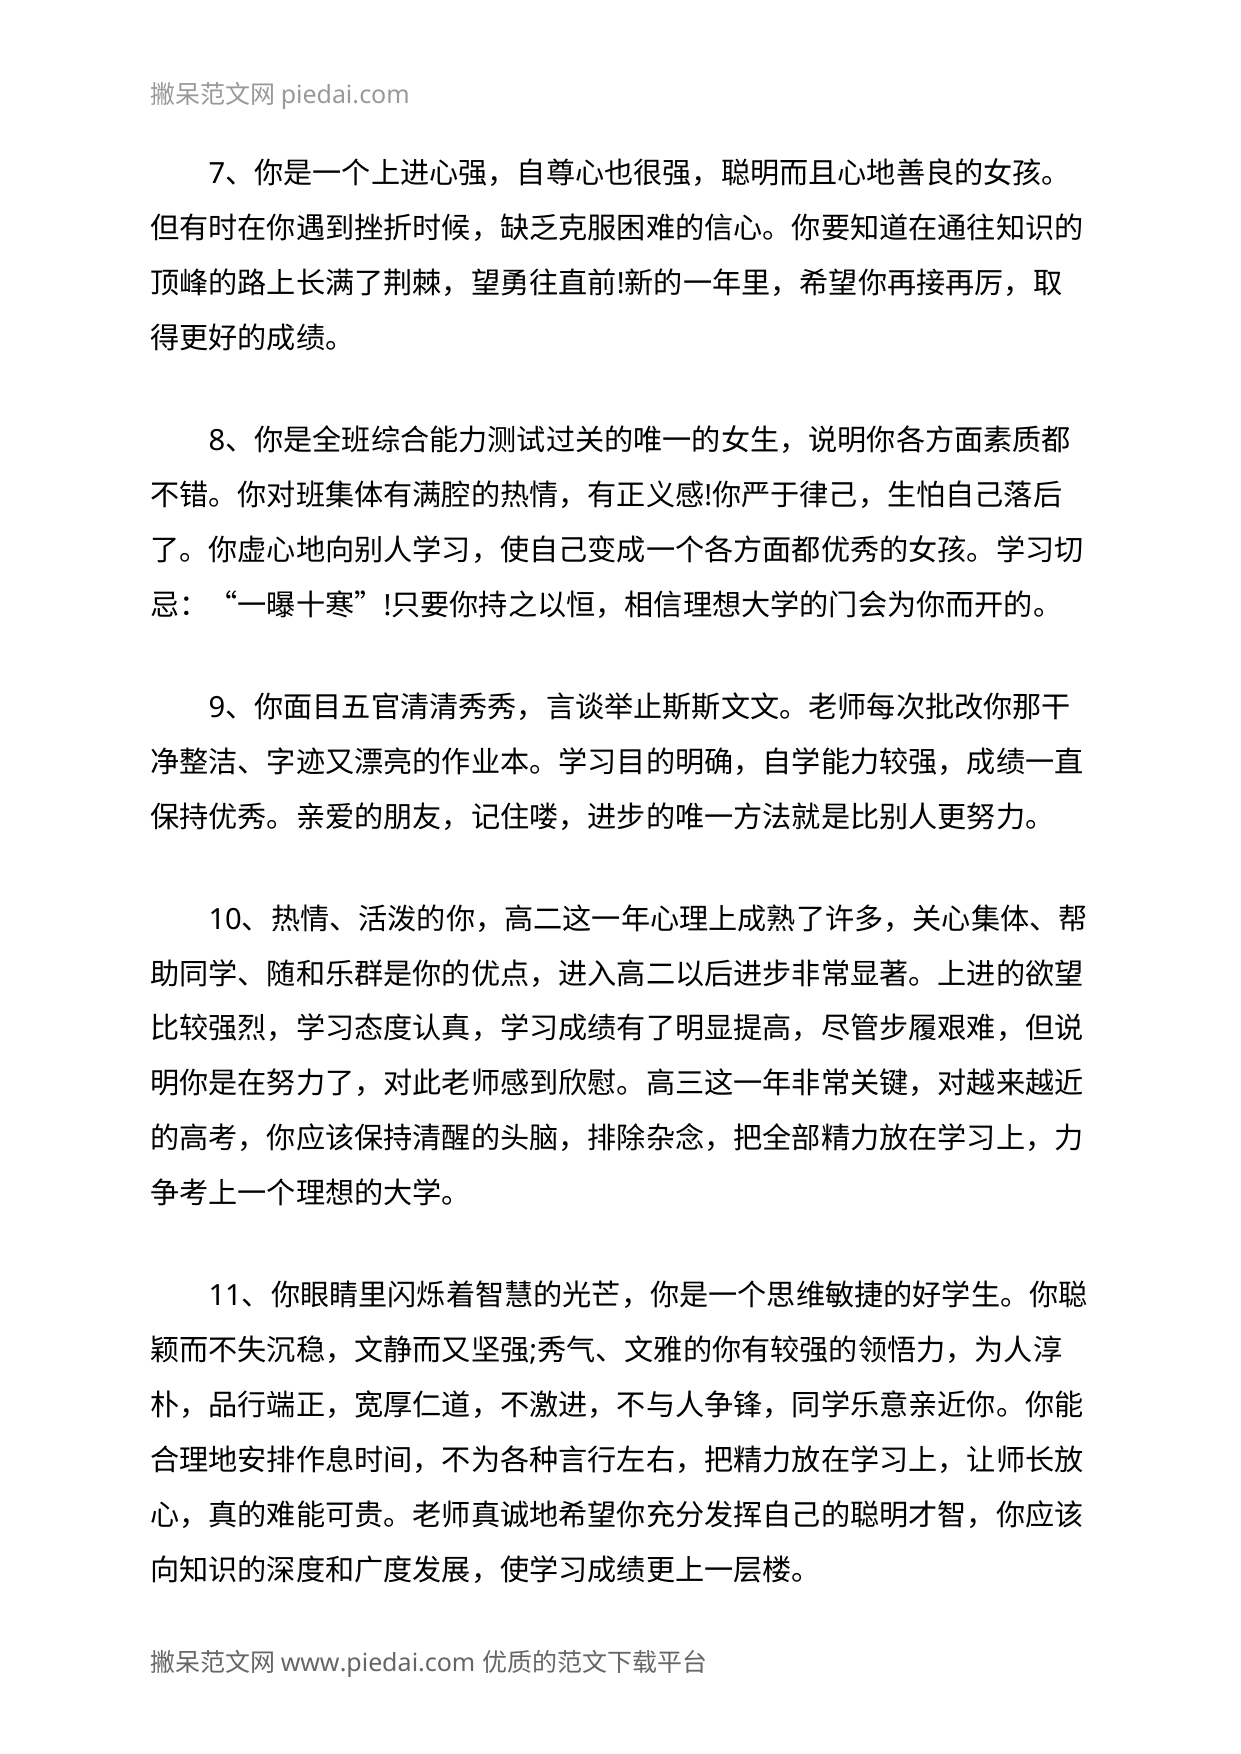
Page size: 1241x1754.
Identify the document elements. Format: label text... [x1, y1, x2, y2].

text 11、你眼睛里闪烁着智慧的光芒，你是一个思维敏捷的好学生。你聪颖而不失沉稳，文静而又坚强;秀气、文雅的你有较强的领悟力，为人淳朴，品行端正，宽厚仁道，不激进，不与人争锋，同学乐意亲近你。你能合理地安排作息时间，不为各种言行左右，把精力放在学习上，让师长放心，真的难能可贵。老师真诚地希望你充分发挥自己的聪明才智，你应该向知识的深度和广度发展，使学习成绩更上一层楼。 [150, 1272, 1090, 1588]
text 9、你面目五官清清秀秀，言谈举止斯斯文文。老师每次批改你那干净整洁、字迹又漂亮的作业本。学习目的明确，自学能力较强，成绩一直保持优秀。亲爱的朋友，记住喽，进步的唯一方法就是比别人更努力。 [150, 683, 1090, 836]
text 7、你是一个上进心强，自尊心也很强，聪明而且心地善良的女孩。但有时在你遇到挫折时候，缺乏克服困难的信心。你要知道在通往知识的顶峰的路上长满了荆棘，望勇往直前!新的一年里，希望你再接再厉，取得更好的成绩。 [150, 150, 1090, 357]
text 10、热情、活泼的你，高二这一年心理上成熟了许多，关心集体、帮助同学、随和乐群是你的优点，进入高二以后进步非常显著。上进的欲望比较强烈，学习态度认真，学习成绩有了明显提高，尽管步履艰难，但说明你是在努力了，对此老师感到欣慰。高三这一年非常关键，对越来越近的高考，你应该保持清醒的头脑，排除杂念，把全部精力放在学习上，力争考上一个理想的大学。 [150, 895, 1090, 1212]
text 8、你是全班综合能力测试过关的唯一的女生，说明你各方面素质都不错。你对班集体有满腔的热情，有正义感!你严于律己，生怕自己落后了。你虚心地向别人学习，使自己变成一个各方面都优秀的女孩。学习切忌：“一曝十寒”!只要你持之以恒，相信理想大学的门会为你而开的。 [150, 417, 1090, 624]
